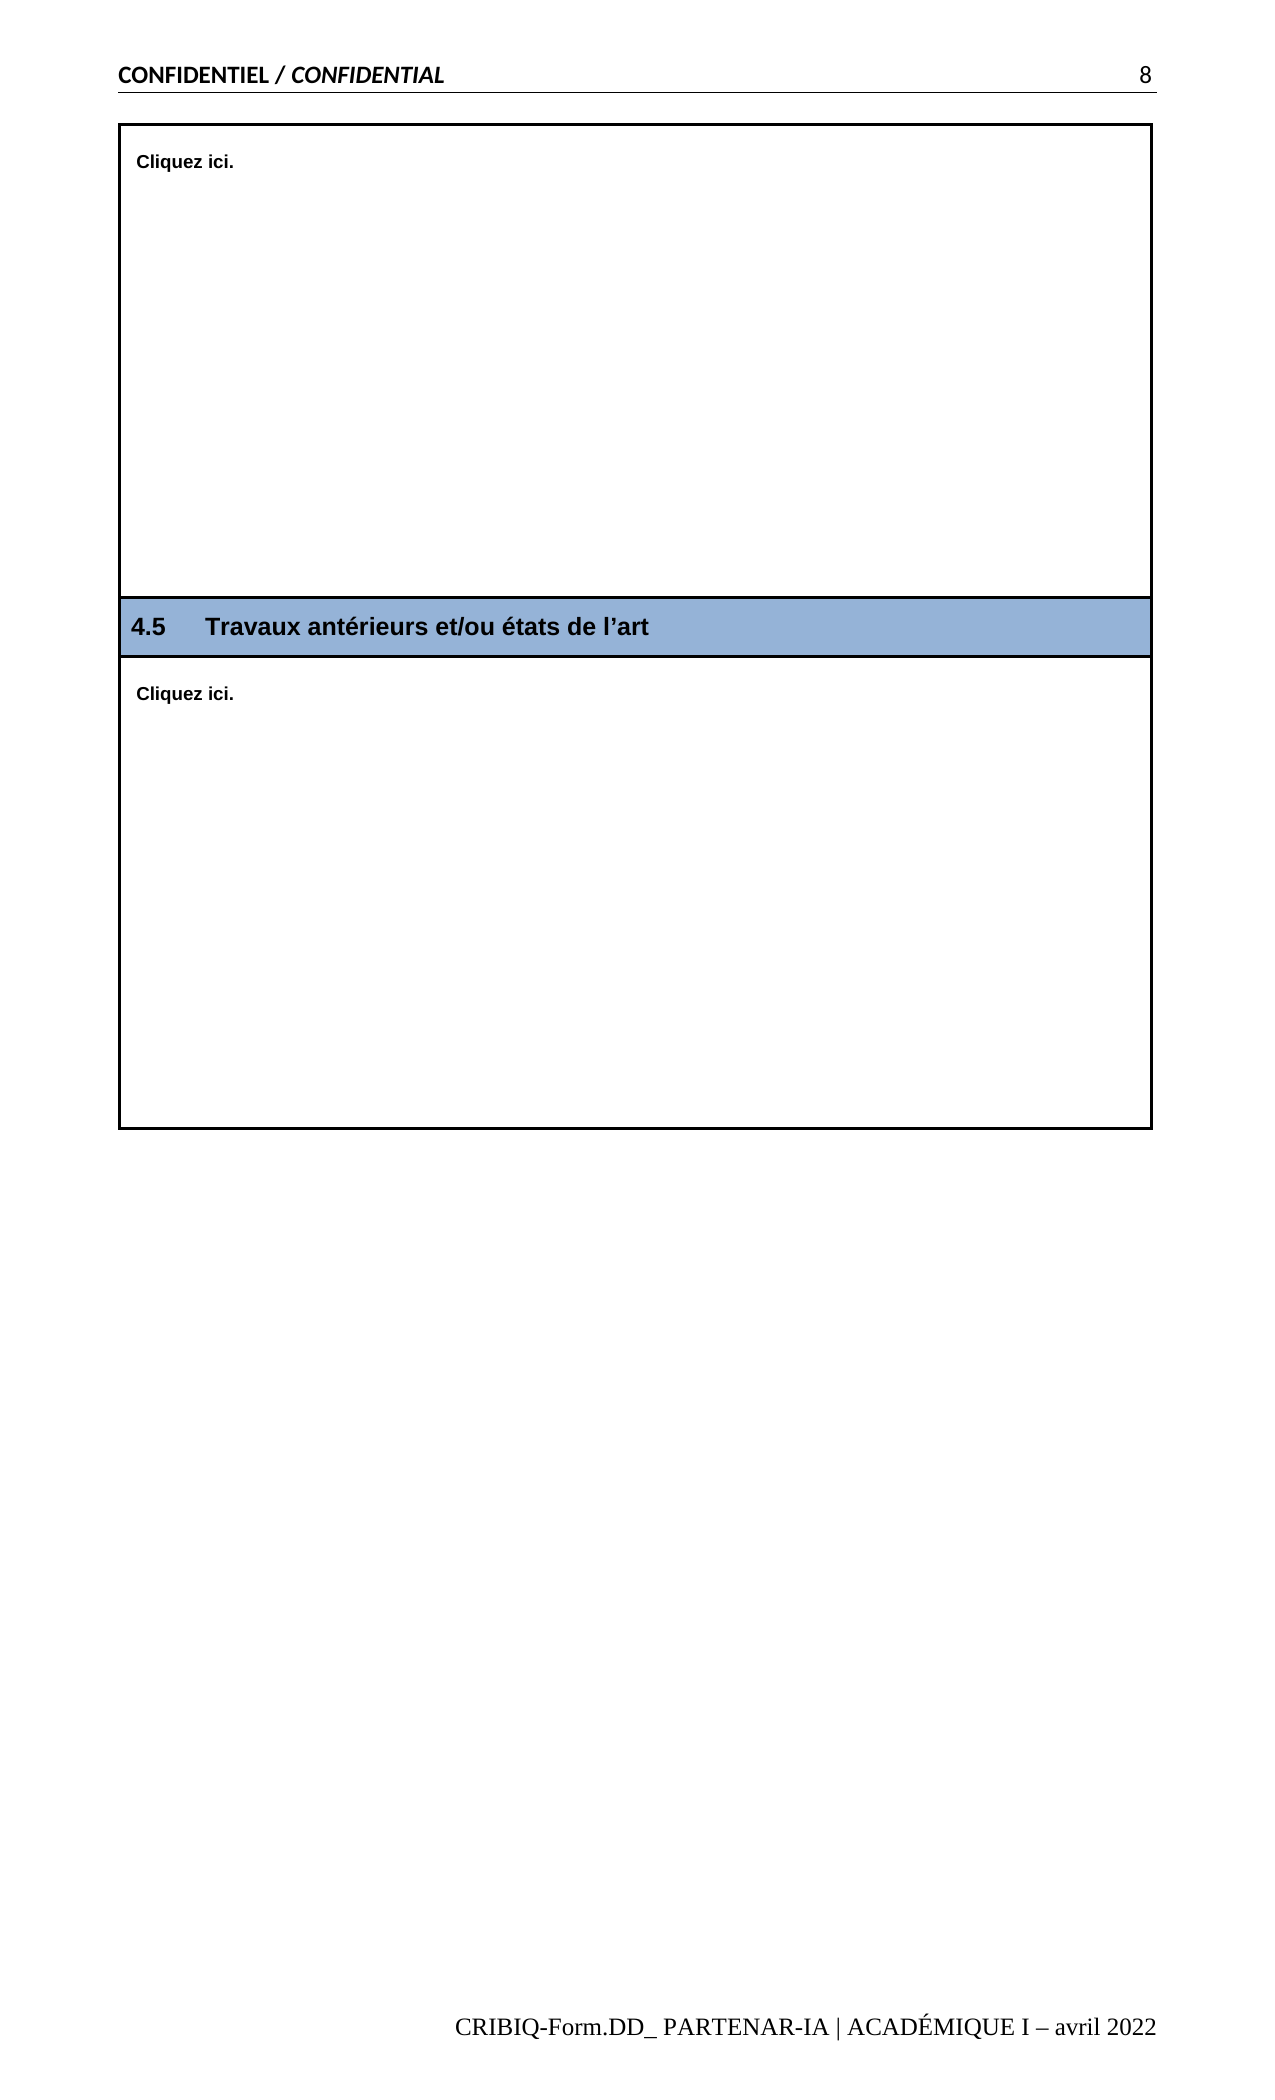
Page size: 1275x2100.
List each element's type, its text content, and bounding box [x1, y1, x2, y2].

table_cell [121, 126, 1150, 596]
table_cell 4.5 Travaux antérieurs et/ou états de l’art [121, 599, 1150, 655]
table_cell [121, 658, 1150, 1127]
